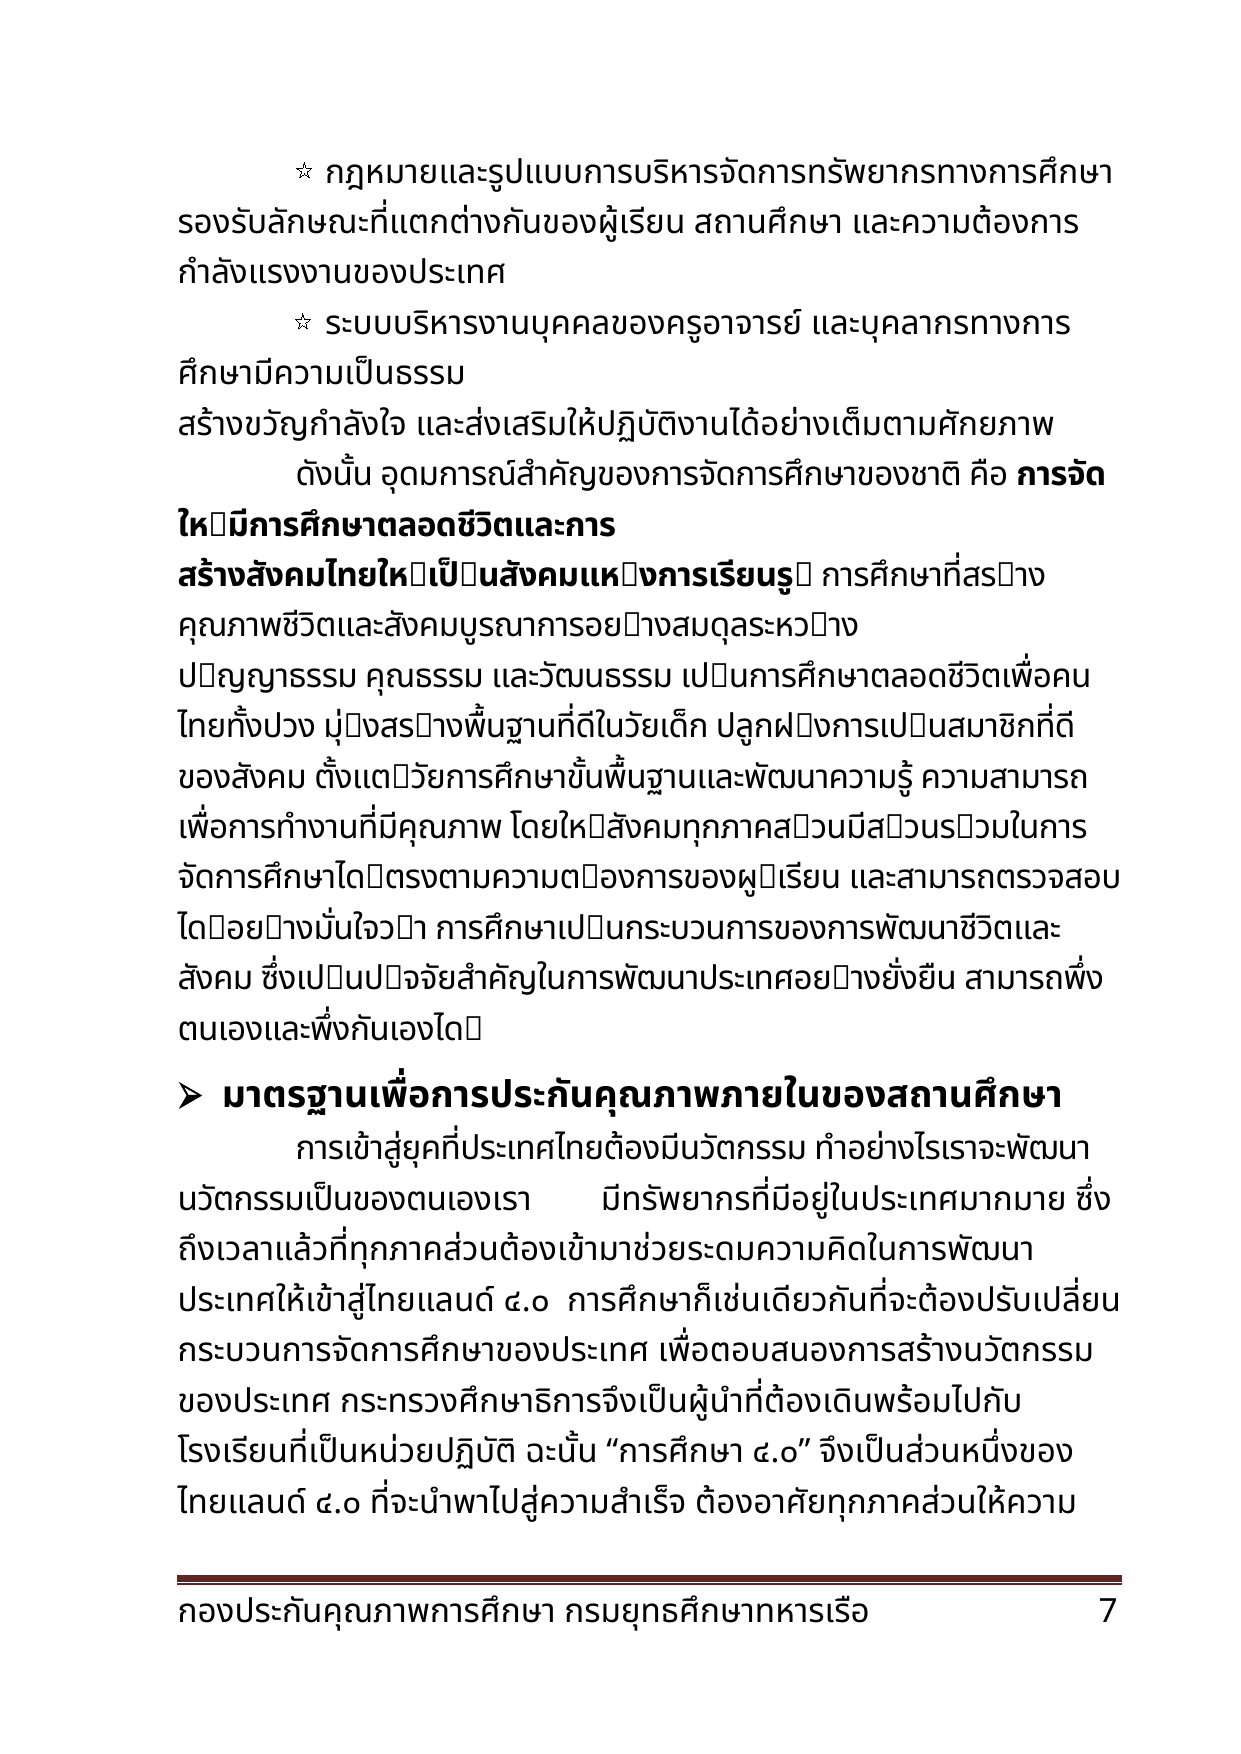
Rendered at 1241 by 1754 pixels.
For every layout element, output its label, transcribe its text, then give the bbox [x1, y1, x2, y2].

text ระบบบริหารงานบุคคลของครูอาจารย์ และบุคลากรทางการศึกษามีความเป็นธรรม สร้างขวัญกำลังใจ และส่งเสริมให้ปฏิบัติงานได้อย่างเต็มตามศักยภาพ [177, 299, 1122, 450]
text กฎหมายและรูปแบบการบริหารจัดการทรัพยากรทางการศึกษารองรับลักษณะที่แตกต่างกันของผู้เรียน สถานศึกษา และความต้องการกำลังแรงงานของประเทศ [177, 148, 1122, 299]
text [177, 1124, 1122, 1528]
list มาตรฐานเพื่อการประกันคุณภาพภายในของสถานศึกษา [177, 1068, 1122, 1124]
text ดังนั้น อุดมการณ์สำคัญของการจัดการศึกษาของชาติ คือ การจัดใหมีการศึกษาตลอดชีวิตและการ สร้างสังคมไทยใหเป็นสังคมแหงการเรียนรู การศึกษาที่สรางคุณภาพชีวิตและสังคมบูรณาการอยางสมดุลระหวาง ปญญาธรรม คุณธรรม และวัฒนธรรม เปนการศึกษาตลอดชีวิตเพื่อคนไทยทั้งปวง มุ่งสรางพื้นฐานที่ดีในวัยเด็ก ปลูกฝงการเปนสมาชิกที่ดีของสังคม ตั้งแตวัยการศึกษาขั้นพื้นฐานและพัฒนาความรู้ ความสามารถ เพื่อการทํางานที่มีคุณภาพ โดยใหสังคมทุกภาคสวนมีสวนรวมในการจัดการศึกษาไดตรงตามความตองการของผูเรียน และสามารถตรวจสอบไดอยางมั่นใจวา การศึกษาเปนกระบวนการของการพัฒนาชีวิตและสังคม ซึ่งเปนปจจัยสําคัญในการพัฒนาประเทศอยางยั่งยืน สามารถพึ่งตนเองและพึ่งกันเองได [177, 450, 1122, 1055]
